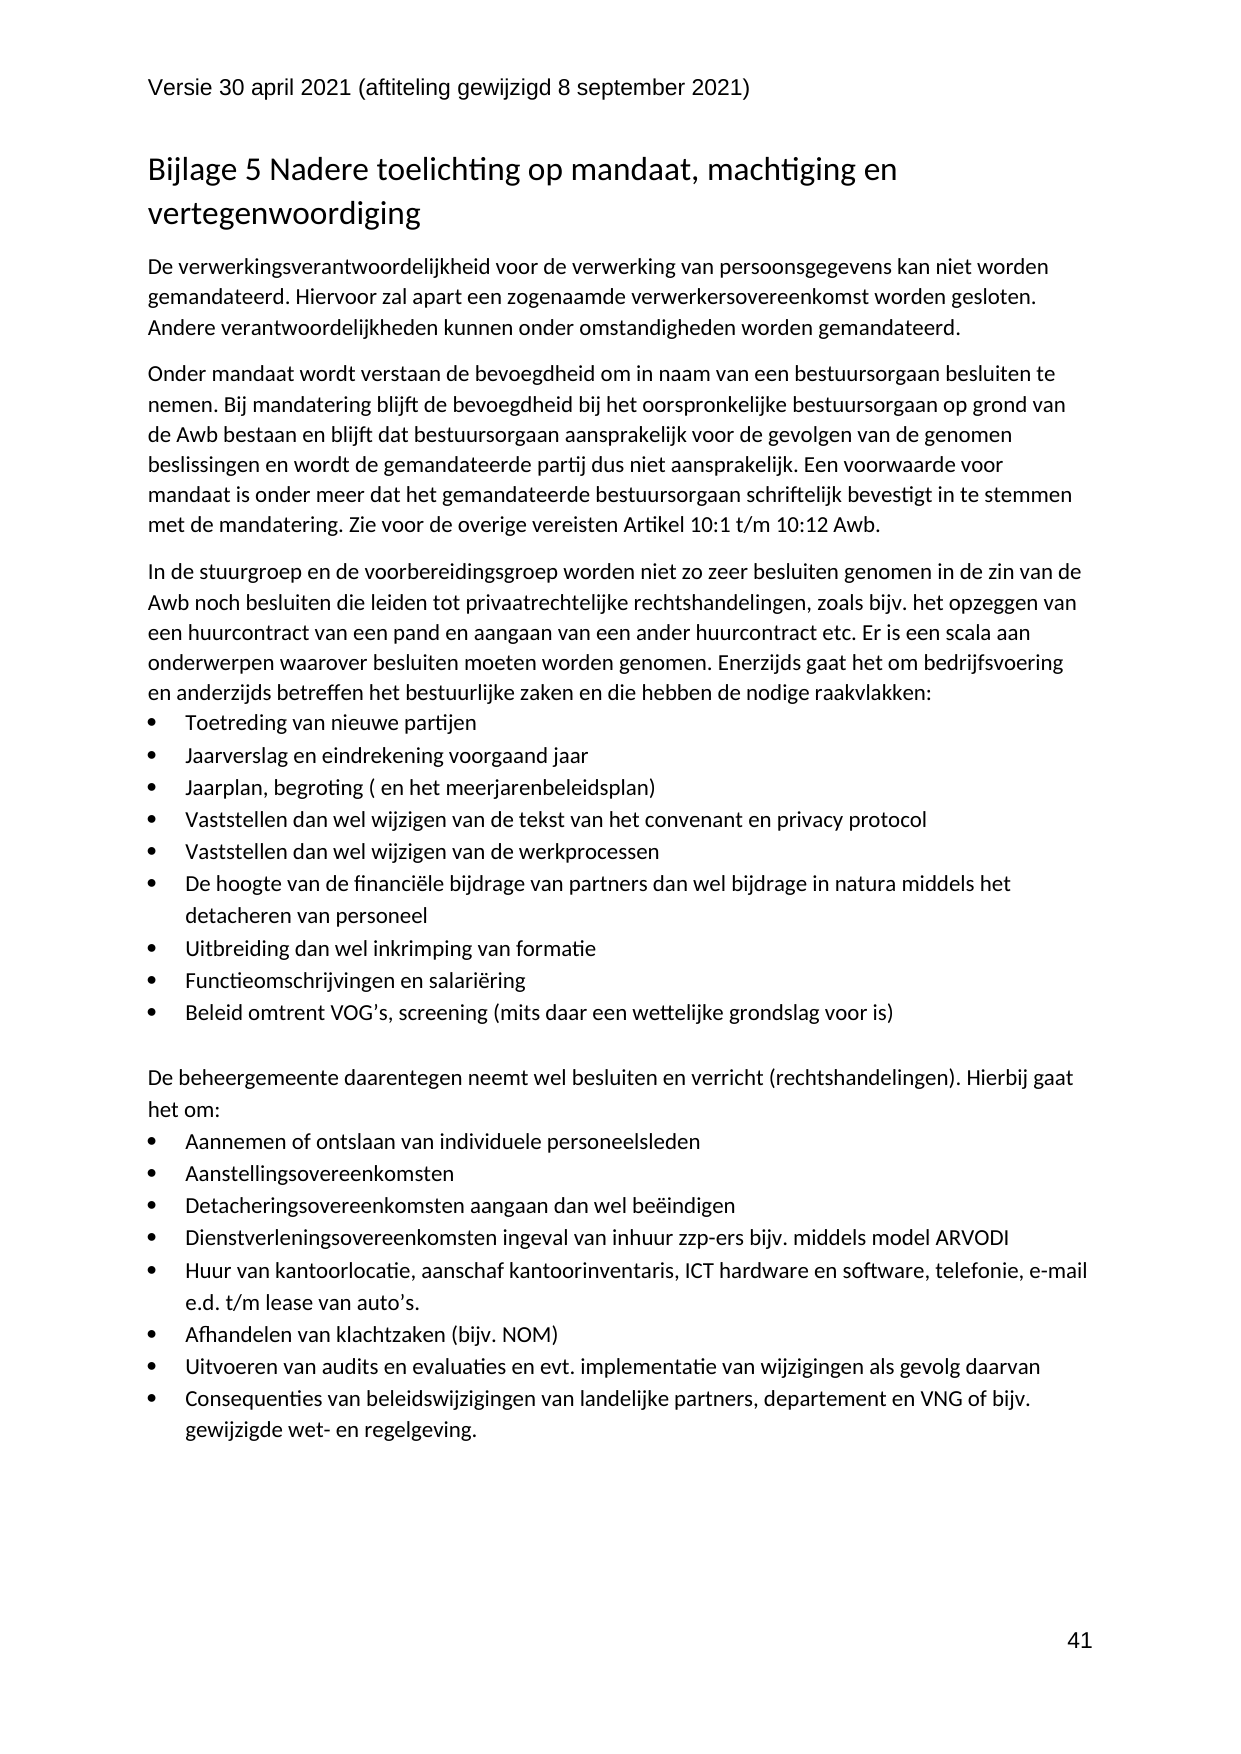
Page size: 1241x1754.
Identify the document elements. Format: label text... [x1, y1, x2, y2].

list Toetreding van nieuwe partijen [148, 708, 1092, 737]
list Functieomschrijvingen en salariëring [148, 966, 1092, 994]
text Onder mandaat wordt verstaan de bevoegdheid om in naam van een bestuursorgaan besluiten te nemen. Bij mandatering blijft de bevoegdheid bij het oorspronkelijke bestuursorgaan op grond van de Awb bestaan en blijft dat bestuursorgaan aansprakelijk voor de gevolgen van de genomen beslissingen en wordt de gemandateerde partij dus niet aansprakelijk. Een voorwaarde voor mandaat is onder meer dat het gemandateerde bestuursorgaan schriftelijk bevestigt in te stemmen met de mandatering. Zie voor de overige vereisten Artikel 10:1 t/m 10:12 Awb. [148, 359, 1092, 539]
text Bijlage 5 Nadere toelichting op mandaat, machtiging en vertegenwoordiging [148, 148, 1092, 232]
list Consequenties van beleidswijzigingen van landelijke partners, departement en VNG of bijv. gewijzigde wet- en regelgeving. [148, 1384, 1092, 1443]
text In de stuurgroep en de voorbereidingsgroep worden niet zo zeer besluiten genomen in de zin van de Awb noch besluiten die leiden tot privaatrechtelijke rechtshandelingen, zoals bijv. het opzeggen van een huurcontract van een pand en aangaan van een ander huurcontract etc. Er is een scala aan onderwerpen waarover besluiten moeten worden genomen. Enerzijds gaat het om bedrijfsvoering en anderzijds betreffen het bestuurlijke zaken en die hebben de nodige raakvlakken: [148, 557, 1092, 706]
text De beheergemeente daarentegen neemt wel besluiten en verricht (rechtshandelingen). Hierbij gaat het om: [148, 1063, 1092, 1123]
list Detacheringsovereenkomsten aangaan dan wel beëindigen [148, 1191, 1092, 1219]
list Uitvoeren van audits en evaluaties en evt. implementatie van wijzigingen als gevolg daarvan [148, 1352, 1092, 1380]
list Aannemen of ontslaan van individuele personeelsleden [148, 1127, 1092, 1155]
list Uitbreiding dan wel inkrimping van formatie [148, 934, 1092, 962]
list Afhandelen van klachtzaken (bijv. NOM) [148, 1320, 1092, 1348]
list De hoogte van de financiële bijdrage van partners dan wel bijdrage in natura middels het detacheren van personeel [148, 869, 1092, 930]
text De verwerkingsverantwoordelijkheid voor de verwerking van persoonsgegevens kan niet worden gemandateerd. Hiervoor zal apart een zogenaamde verwerkersovereenkomst worden gesloten. Andere verantwoordelijkheden kunnen onder omstandigheden worden gemandateerd. [148, 252, 1092, 341]
list Jaarverslag en eindrekening voorgaand jaar [148, 741, 1092, 769]
list Jaarplan, begroting ( en het meerjarenbeleidsplan) [148, 773, 1092, 801]
list Vaststellen dan wel wijzigen van de tekst van het convenant en privacy protocol [148, 805, 1092, 833]
list Huur van kantoorlocatie, aanschaf kantoorinventaris, ICT hardware en software, telefonie, e-mail e.d. t/m lease van auto’s. [148, 1256, 1092, 1316]
list Aanstellingsovereenkomsten [148, 1159, 1092, 1187]
list Beleid omtrent VOG’s, screening (mits daar een wettelijke grondslag voor is) [148, 998, 1092, 1026]
list Vaststellen dan wel wijzigen van de werkprocessen [148, 837, 1092, 865]
list Dienstverleningsovereenkomsten ingeval van inhuur zzp-ers bijv. middels model ARVODI [148, 1223, 1092, 1252]
